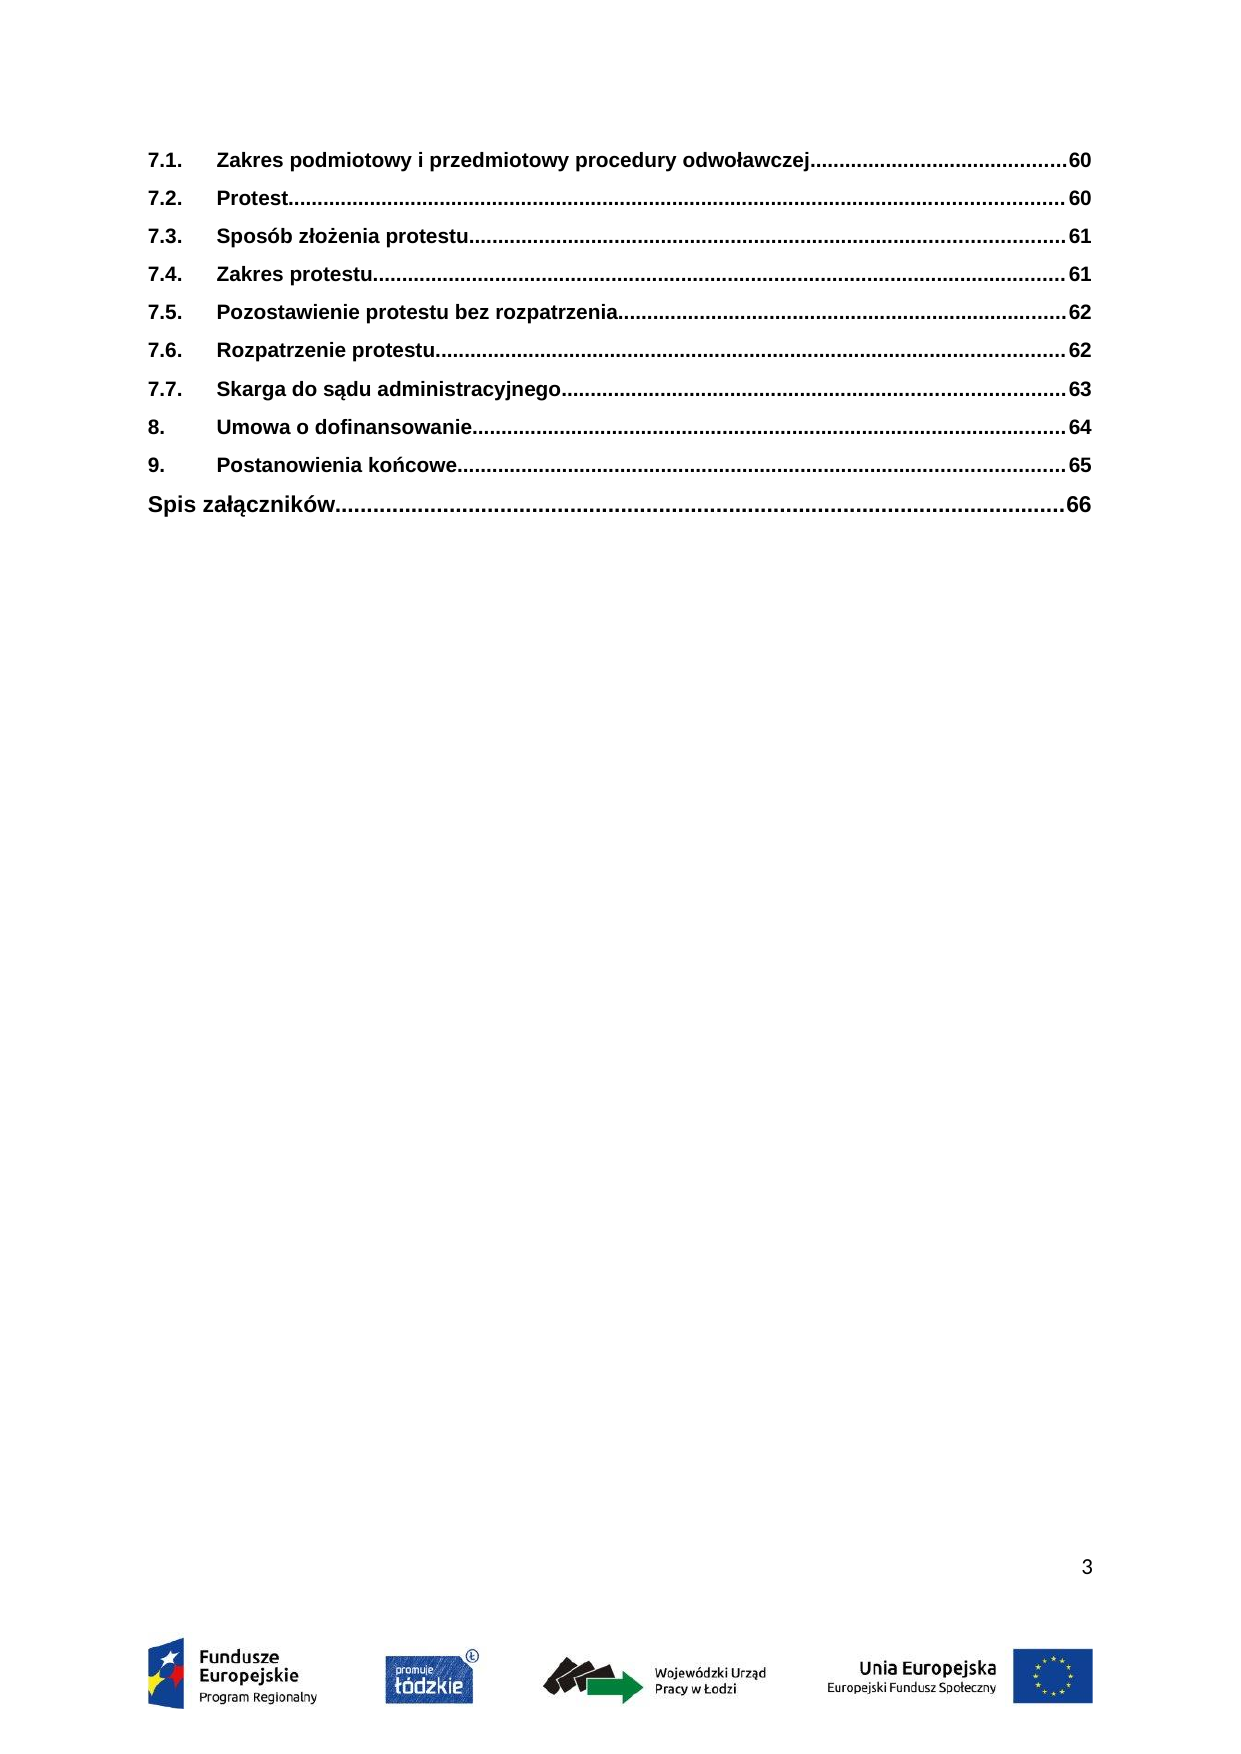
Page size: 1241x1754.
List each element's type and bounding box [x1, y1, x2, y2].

picture [147, 1632, 1093, 1709]
